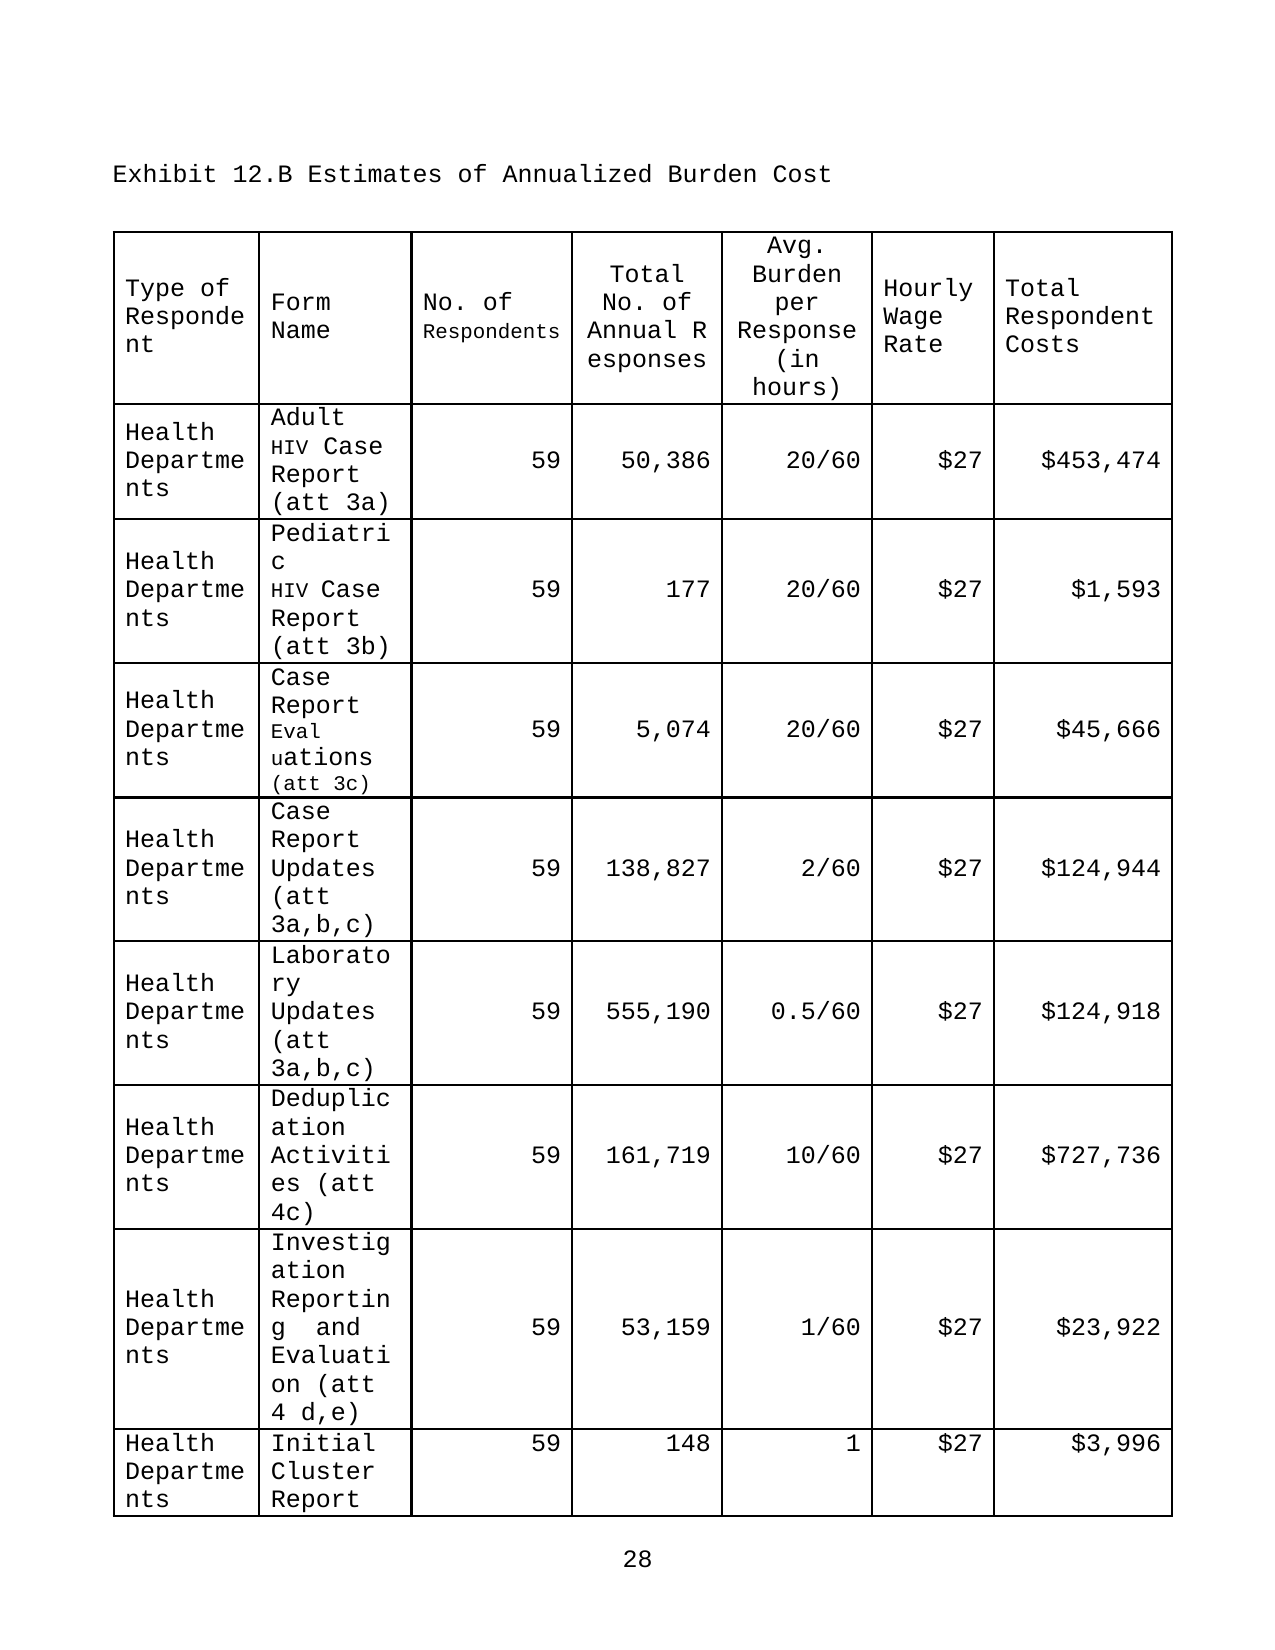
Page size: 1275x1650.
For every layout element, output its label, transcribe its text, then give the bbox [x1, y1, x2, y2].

table_cell Case Report Evaluations (att 3c) [260, 664, 410, 796]
table_cell 59 [413, 942, 571, 1084]
table_header Total Respondent Costs [995, 233, 1171, 403]
text Exhibit 12.B Estimates of Annualized Burden Cost [112, 162, 1162, 190]
table_header Form Name [260, 233, 410, 403]
table_cell 59 [413, 1230, 571, 1428]
table_cell Health Departments [115, 405, 258, 518]
table_cell $1,593 [995, 520, 1171, 662]
table_cell Case Report Updates (att 3a,b,c) [260, 799, 410, 940]
table_cell 1 [723, 1430, 871, 1515]
table_cell 59 [413, 405, 571, 518]
table_cell Health Departments [115, 942, 258, 1084]
table_cell $727,736 [995, 1086, 1171, 1228]
table_cell Health Departments [115, 1230, 258, 1428]
table_cell Health Departments [115, 799, 258, 940]
table_cell 20/60 [723, 664, 871, 796]
table_header Avg. Burden per Response (in hours) [723, 233, 871, 403]
table_cell $27 [873, 405, 993, 518]
table_cell $27 [873, 1086, 993, 1228]
table_header Type of Respondent [115, 233, 258, 403]
table_cell 59 [413, 1086, 571, 1228]
table_cell $124,944 [995, 799, 1171, 940]
table_cell 177 [573, 520, 721, 662]
table_cell 59 [413, 664, 571, 796]
table_cell 50,386 [573, 405, 721, 518]
table_header Total No. of Annual Responses [573, 233, 721, 403]
table_cell Deduplication Activities (att 4c) [260, 1086, 410, 1228]
table_cell 1/60 [723, 1230, 871, 1428]
table_cell Investigation Reporting and Evaluation (att 4 d,e) [260, 1230, 410, 1428]
table_cell $45,666 [995, 664, 1171, 796]
table_cell $23,922 [995, 1230, 1171, 1428]
table_cell 2/60 [723, 799, 871, 940]
table_cell Adult HIV Case Report (att 3a) [260, 405, 410, 518]
table_cell 161,719 [573, 1086, 721, 1228]
table_cell Health Departments [115, 520, 258, 662]
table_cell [260, 1430, 410, 1515]
table_header No. of Respondents [413, 233, 571, 403]
table_cell $3,996 [995, 1430, 1171, 1515]
table_cell $453,474 [995, 405, 1171, 518]
table_cell 555,190 [573, 942, 721, 1084]
table_cell Health Departments [115, 1086, 258, 1228]
table_cell Pediatric HIV Case Report (att 3b) [260, 520, 410, 662]
table_cell 59 [413, 799, 571, 940]
table_cell $27 [873, 1430, 993, 1515]
table_cell Health Departments [115, 1430, 258, 1515]
table_cell 53,159 [573, 1230, 721, 1428]
table_cell $27 [873, 664, 993, 796]
table_cell $124,918 [995, 942, 1171, 1084]
table_cell 148 [573, 1430, 721, 1515]
table_cell $27 [873, 1230, 993, 1428]
table_cell 20/60 [723, 520, 871, 662]
table_cell $27 [873, 942, 993, 1084]
table_cell Laboratory Updates (att 3a,b,c) [260, 942, 410, 1084]
table_cell $27 [873, 799, 993, 940]
table_cell 10/60 [723, 1086, 871, 1228]
table_cell 59 [413, 1430, 571, 1515]
table_cell Health Departments [115, 664, 258, 796]
table_cell 0.5/60 [723, 942, 871, 1084]
table_header Hourly Wage Rate [873, 233, 993, 403]
table_cell 5,074 [573, 664, 721, 796]
table_cell 59 [413, 520, 571, 662]
table_cell $27 [873, 520, 993, 662]
table_cell 138,827 [573, 799, 721, 940]
table_cell 20/60 [723, 405, 871, 518]
